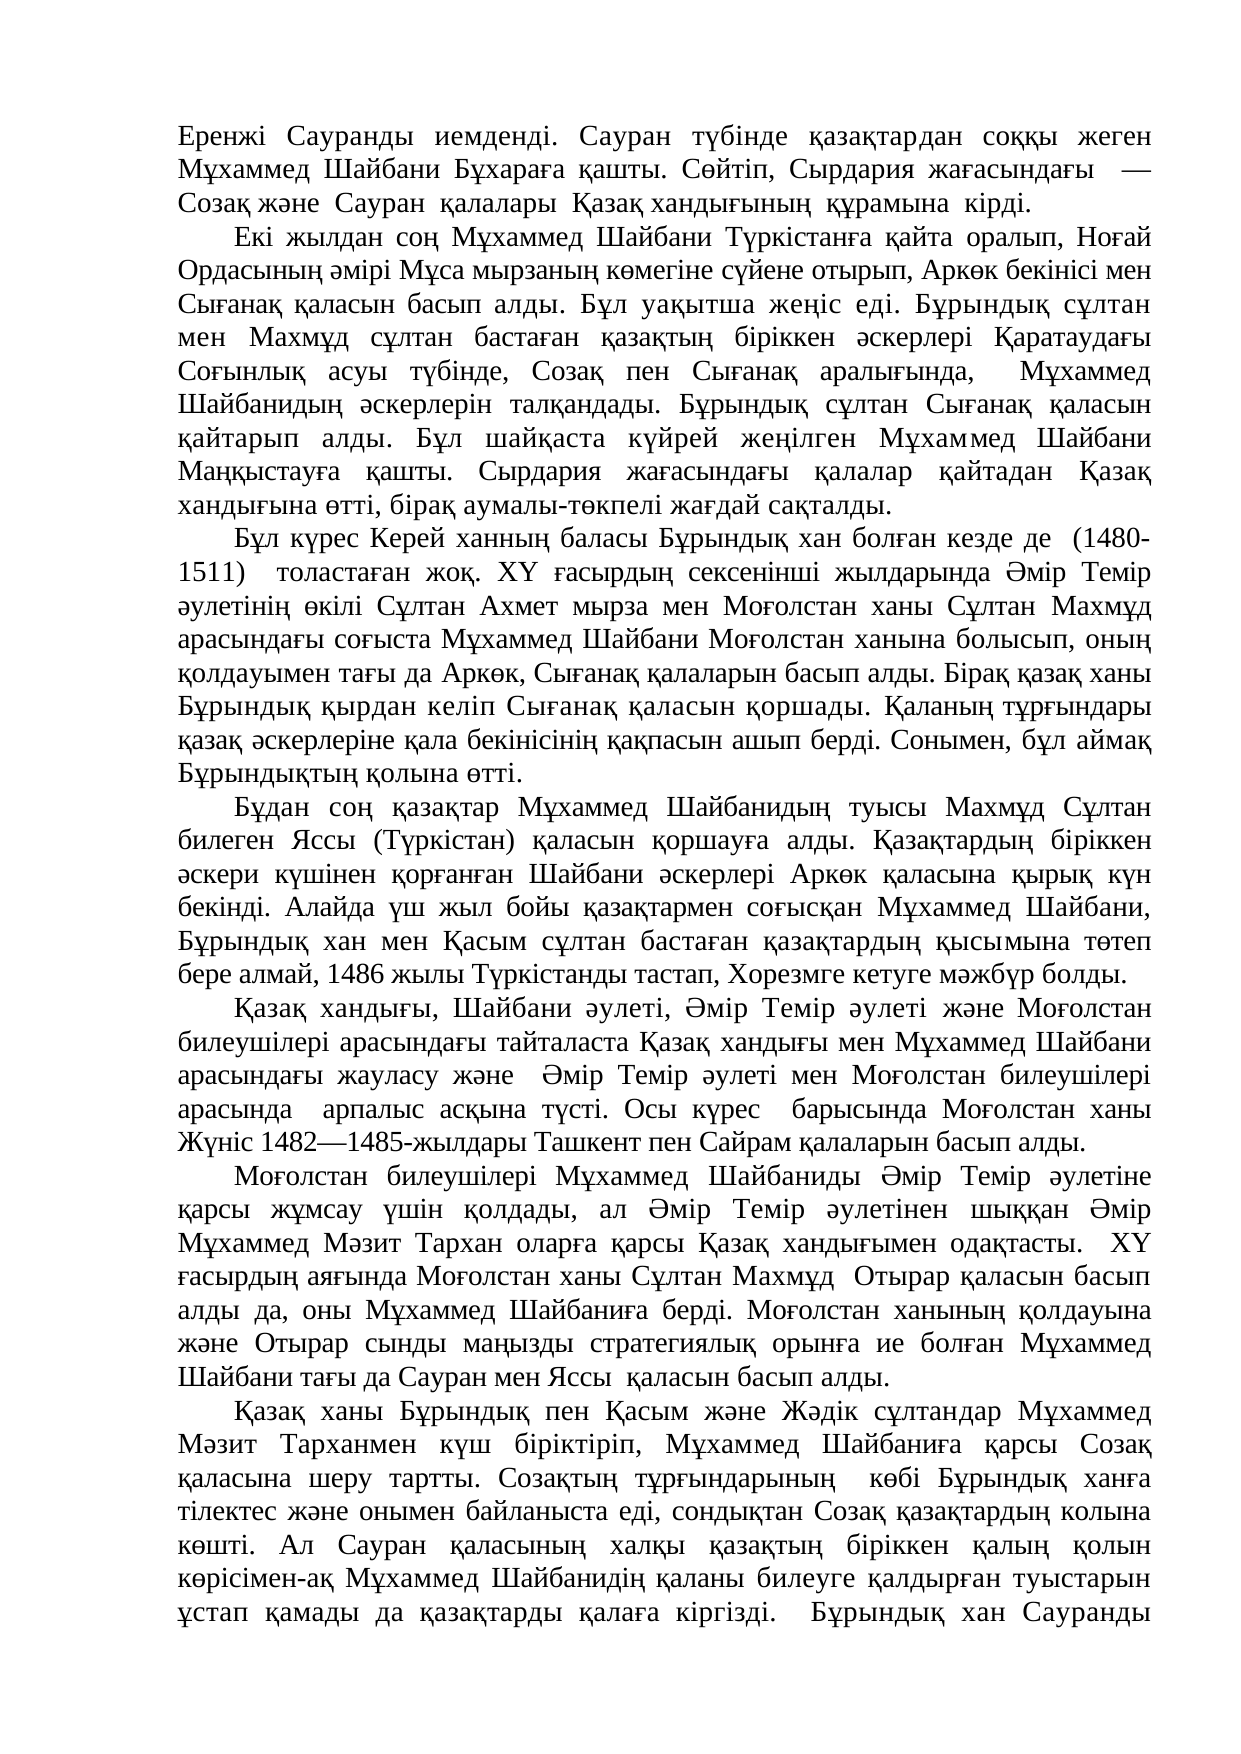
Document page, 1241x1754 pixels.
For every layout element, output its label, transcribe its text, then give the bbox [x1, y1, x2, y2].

text Бұдан соң қазақтар Мұхаммед Шайбанидың туысы Махмұд Сұлтан билеген Яссы (Түркістан) қаласын қоршауға алды. Қазақтардың біріккен әскери күшінен қорғанған Шайбани әскерлері Аркөк қаласына қырық күн бекінді. Алайда үш жыл бойы қазақтармен соғысқан Мұхаммед Шайбани, Бұрындық хан мен Қасым сұлтан бастаған қазақтардың қысымына төтеп бере алмай, 1486 жылы Түркістанды тастап, Хорезмге кетуге мәжбүр болды. [177, 789, 1152, 990]
text Екі жылдан соң Мұхаммед Шайбани Түркістанға қайта оралып, Ноғай Ордасының әмірі Мұса мырзаның көмегіне сүйене отырып, Аркөк бекінісі мен Сығанақ қаласын басып алды. Бұл уақытша жеңіс еді. Бұрындық сұлтан мен Махмұд сұлтан бастаған қазақтың біріккен әскерлері Қаратаудағы Соғынлық асуы түбінде, Созақ пен Сығанақ аралығында, Мұхаммед Шайбанидың әскерлерін талқандады. Бұрындық сұлтан Сығанақ қаласын қайтарып алды. Бұл шайқаста күйрей жеңілген Мұхаммед Шайбани Маңқыстауға қашты. Сырдария жағасындағы қалалар қайтадан Қазақ хандығына өтті, бірақ аумалы-төкпелі жағдай сақталды. [177, 219, 1152, 521]
text Бұл күрес Керей ханның баласы Бұрындық хан болған кезде де (1480-1511) толастаған жоқ. XY ғасырдың сексенінші жылдарында Әмір Темір әулетінің өкілі Сұлтан Ахмет мырза мен Моғолстан ханы Сұлтан Махмұд арасындағы соғыста Мұхаммед Шайбани Моғолстан ханына болысып, оның қолдауымен тағы да Аркөк, Сығанақ қалаларын басып алды. Бірақ қазақ ханы Бұрындық қырдан келіп Сығанақ қаласын қоршады. Қаланың тұрғындары қазақ әскерлеріне қала бекінісінің қақпасын ашып берді. Сонымен, бұл аймақ Бұрындықтың қолына өтті. [177, 521, 1152, 789]
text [177, 1393, 1152, 1627]
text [177, 118, 1152, 219]
text Моғолстан билеушілері Мұхаммед Шайбаниды Әмір Темір әулетіне қарсы жұмсау үшін қолдады, ал Әмір Темір әулетінен шыққан Әмір Мұхаммед Мәзит Тархан оларға қарсы Қазақ хандығымен одақтасты. XY ғасырдың аяғында Моғолстан ханы Сұлтан Махмұд Отырар қаласын басып алды да, оны Мұхаммед Шайбаниға берді. Моғолстан ханының қолдауына және Отырар сынды маңызды стратегиялық орынға ие болған Мұхаммед Шайбани тағы да Сауран мен Яссы қаласын басып алды. [177, 1158, 1152, 1393]
text Қазақ хандығы, Шайбани әулеті, Әмір Темір әулеті және Моғолстан билеушілері арасындағы тайталаста Қазақ хандығы мен Мұхаммед Шайбани арасындағы жауласу және Әмір Темір әулеті мен Моғолстан билеушілері арасында арпалыс асқына түсті. Осы күрес барысында Моғолстан ханы Жүніс 1482—1485-жылдары Ташкент пен Сайрам қалаларын басып алды. [177, 990, 1152, 1158]
